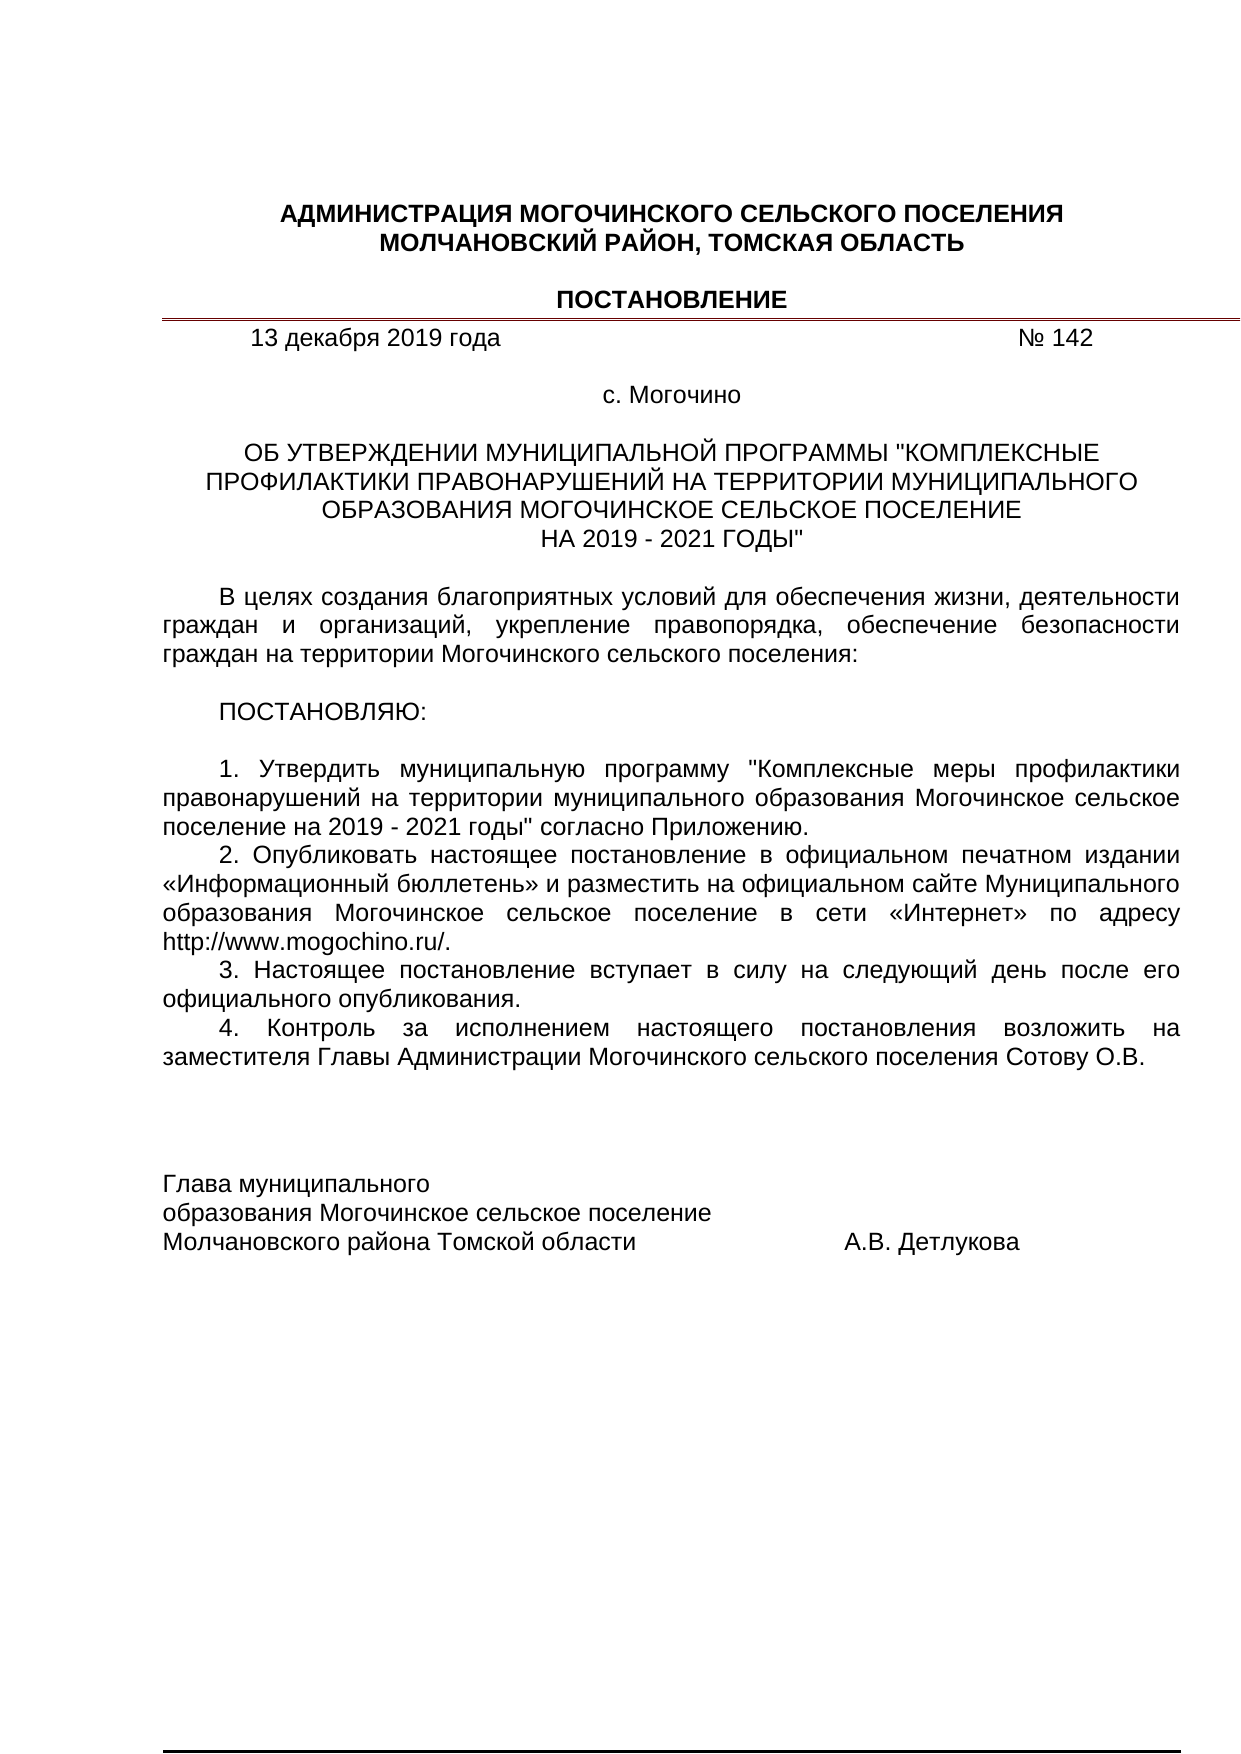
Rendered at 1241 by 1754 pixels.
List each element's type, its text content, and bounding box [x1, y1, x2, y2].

title ОБ УТВЕРЖДЕНИИ МУНИЦИПАЛЬНОЙ ПРОГРАММЫ "КОМПЛЕКСНЫЕ ПРОФИЛАКТИКИ ПРАВОНАРУШЕНИЙ НА ТЕРРИТОРИИ МУНИЦИПАЛЬНОГО [162, 438, 1181, 495]
text 4. Контроль за исполнением настоящего постановления возложить на заместителя Главы Администрации Могочинского сельского поселения Сотову О.В. [162, 1013, 1181, 1070]
text АДМИНИСТРАЦИЯ МОГОЧИНСКОГО СЕЛЬСКОГО ПОСЕЛЕНИЯ [162, 199, 1181, 228]
picture [162, 314, 1241, 323]
text образования Могочинское сельское поселение [162, 1198, 1181, 1227]
title НА 2019 - 2021 ГОДЫ" [162, 524, 1181, 553]
text 13 декабря 2019 года № 142 [162, 323, 1181, 351]
text 1. Утвердить муниципальную программу "Комплексные меры профилактики правонарушений на территории муниципального образования Могочинское сельское поселение на 2019 - 2021 годы" согласно Приложению. [162, 754, 1181, 840]
title ОБРАЗОВАНИЯ МОГОЧИНСКОЕ СЕЛЬСКОЕ ПОСЕЛЕНИЕ [162, 495, 1181, 524]
text Молчановского района Томской области А.В. Детлукова [162, 1227, 1181, 1256]
text Глава муниципального [162, 1169, 1181, 1198]
text 3. Настоящее постановление вступает в силу на следующий день после его официального опубликования. [162, 955, 1181, 1013]
text ПОСТАНОВЛЯЮ: [162, 696, 1181, 725]
text с. Могочино [162, 380, 1181, 409]
text ПОСТАНОВЛЕНИЕ [162, 286, 1181, 314]
text В целях создания благоприятных условий для обеспечения жизни, деятельности граждан и организаций, укрепление правопорядка, обеспечение безопасности граждан на территории Могочинского сельского поселения: [162, 581, 1181, 668]
text 2. Опубликовать настоящее постановление в официальном печатном издании «Информационный бюллетень» и разместить на официальном сайте Муниципального образования Могочинское сельское поселение в сети «Интернет» по адресу http://www.mogochino.ru/. [162, 840, 1181, 955]
text МОЛЧАНОВСКИЙ РАЙОН, ТОМСКАЯ ОБЛАСТЬ [162, 228, 1181, 257]
